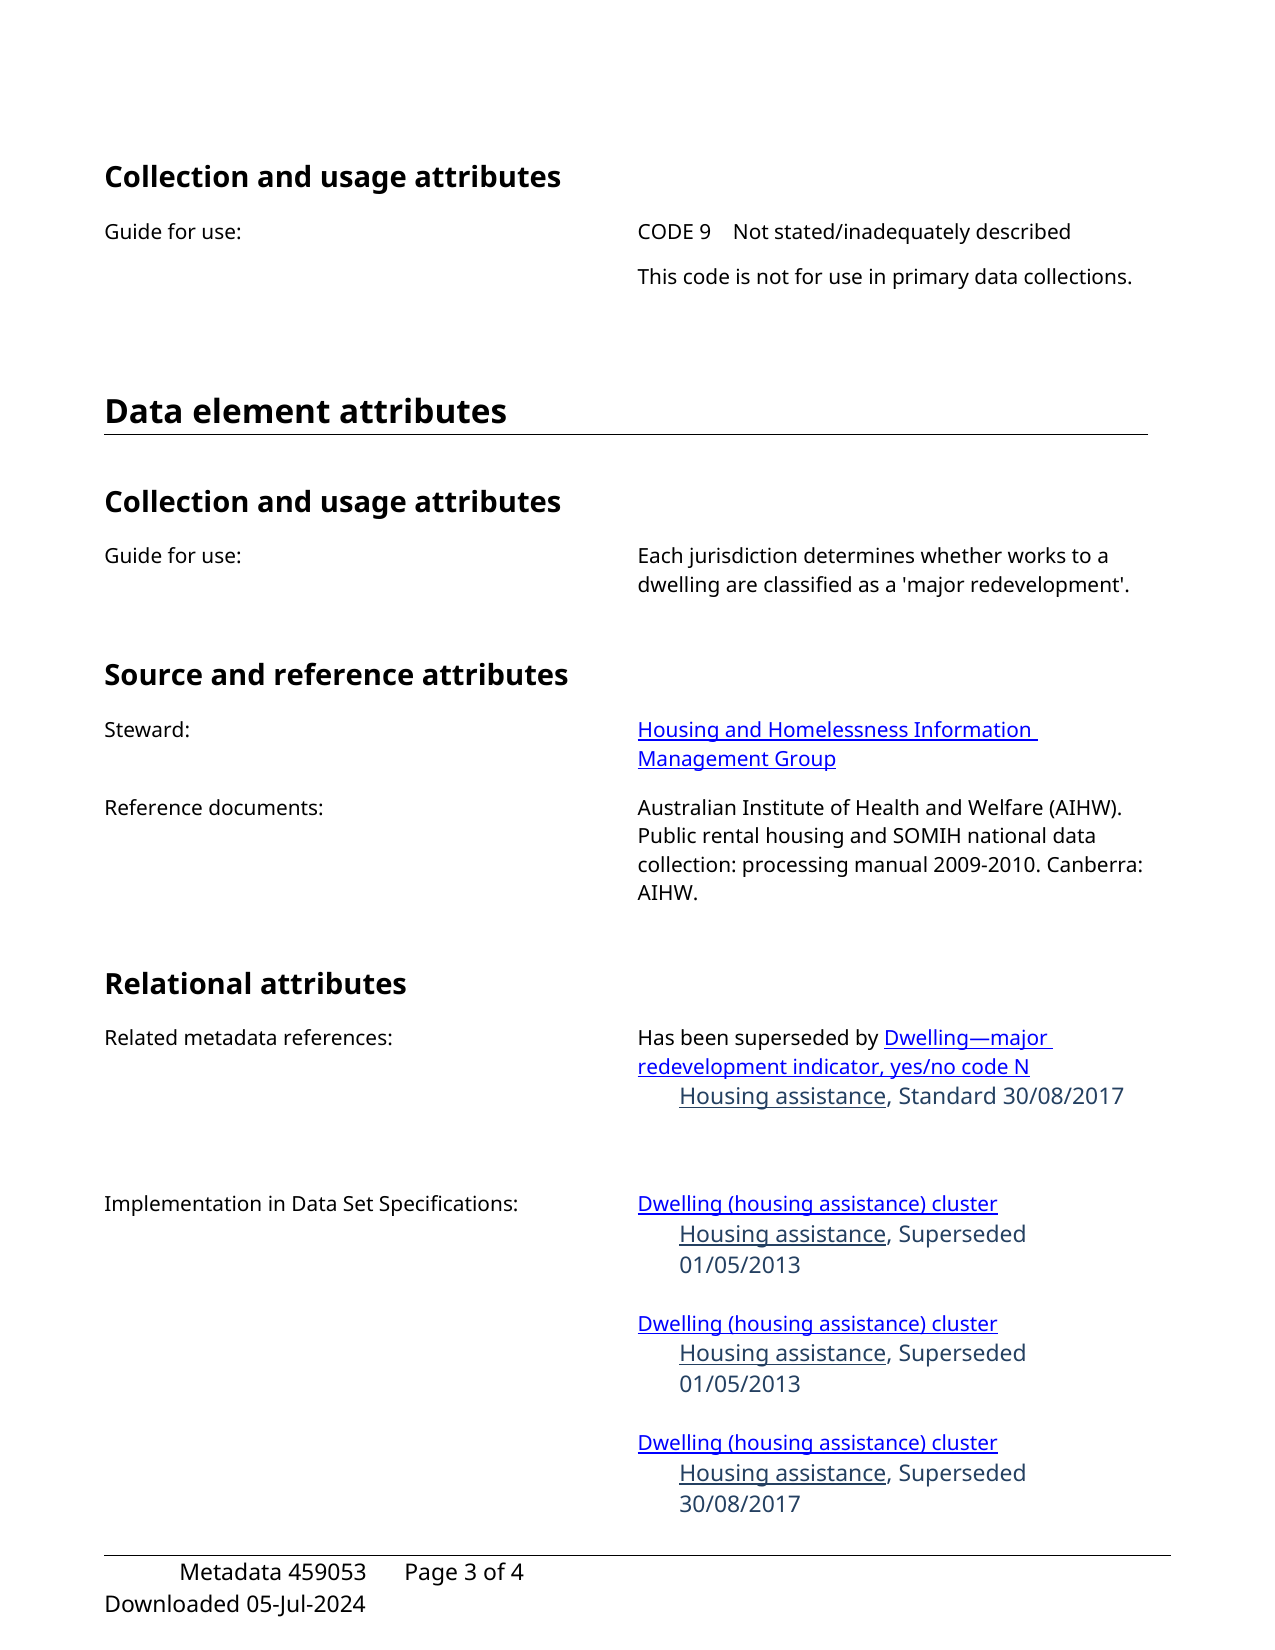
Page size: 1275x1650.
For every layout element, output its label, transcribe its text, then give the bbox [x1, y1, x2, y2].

table_cell Australian Institute of Health and Welfare (AIHW). Public rental housing and SOMIH national data collection: processing manual 2009-2010. Canberra: AIHW. [626, 783, 1159, 917]
table_cell Related metadata references: [93, 1013, 626, 1179]
table_header Collection and usage attributes [93, 110, 1159, 206]
table_cell Source and reference attributes [93, 609, 1159, 705]
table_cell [626, 1179, 1159, 1529]
table_cell Reference documents: [93, 783, 626, 917]
table_cell Relational attributes [93, 917, 1159, 1013]
table_cell Guide for use: [93, 531, 626, 609]
table_cell CODE 9 Not stated/inadequately described This code is not for use in primary data collections. [626, 206, 1159, 301]
table_header Data element attributes [93, 363, 1159, 435]
table_cell Housing and Homelessness Information Management Group [626, 705, 1159, 782]
table_cell Collection and usage attributes [93, 435, 1159, 531]
table_cell Each jurisdiction determines whether works to a dwelling are classified as a 'major redevelopment'. [626, 531, 1159, 609]
table_cell Guide for use: [93, 206, 626, 301]
table_cell Steward: [93, 705, 626, 782]
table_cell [93, 1179, 626, 1529]
table_cell Has been superseded by Dwelling—major redevelopment indicator, yes/no code N Housing assistance, Standard 30/08/2017 [626, 1013, 1159, 1179]
